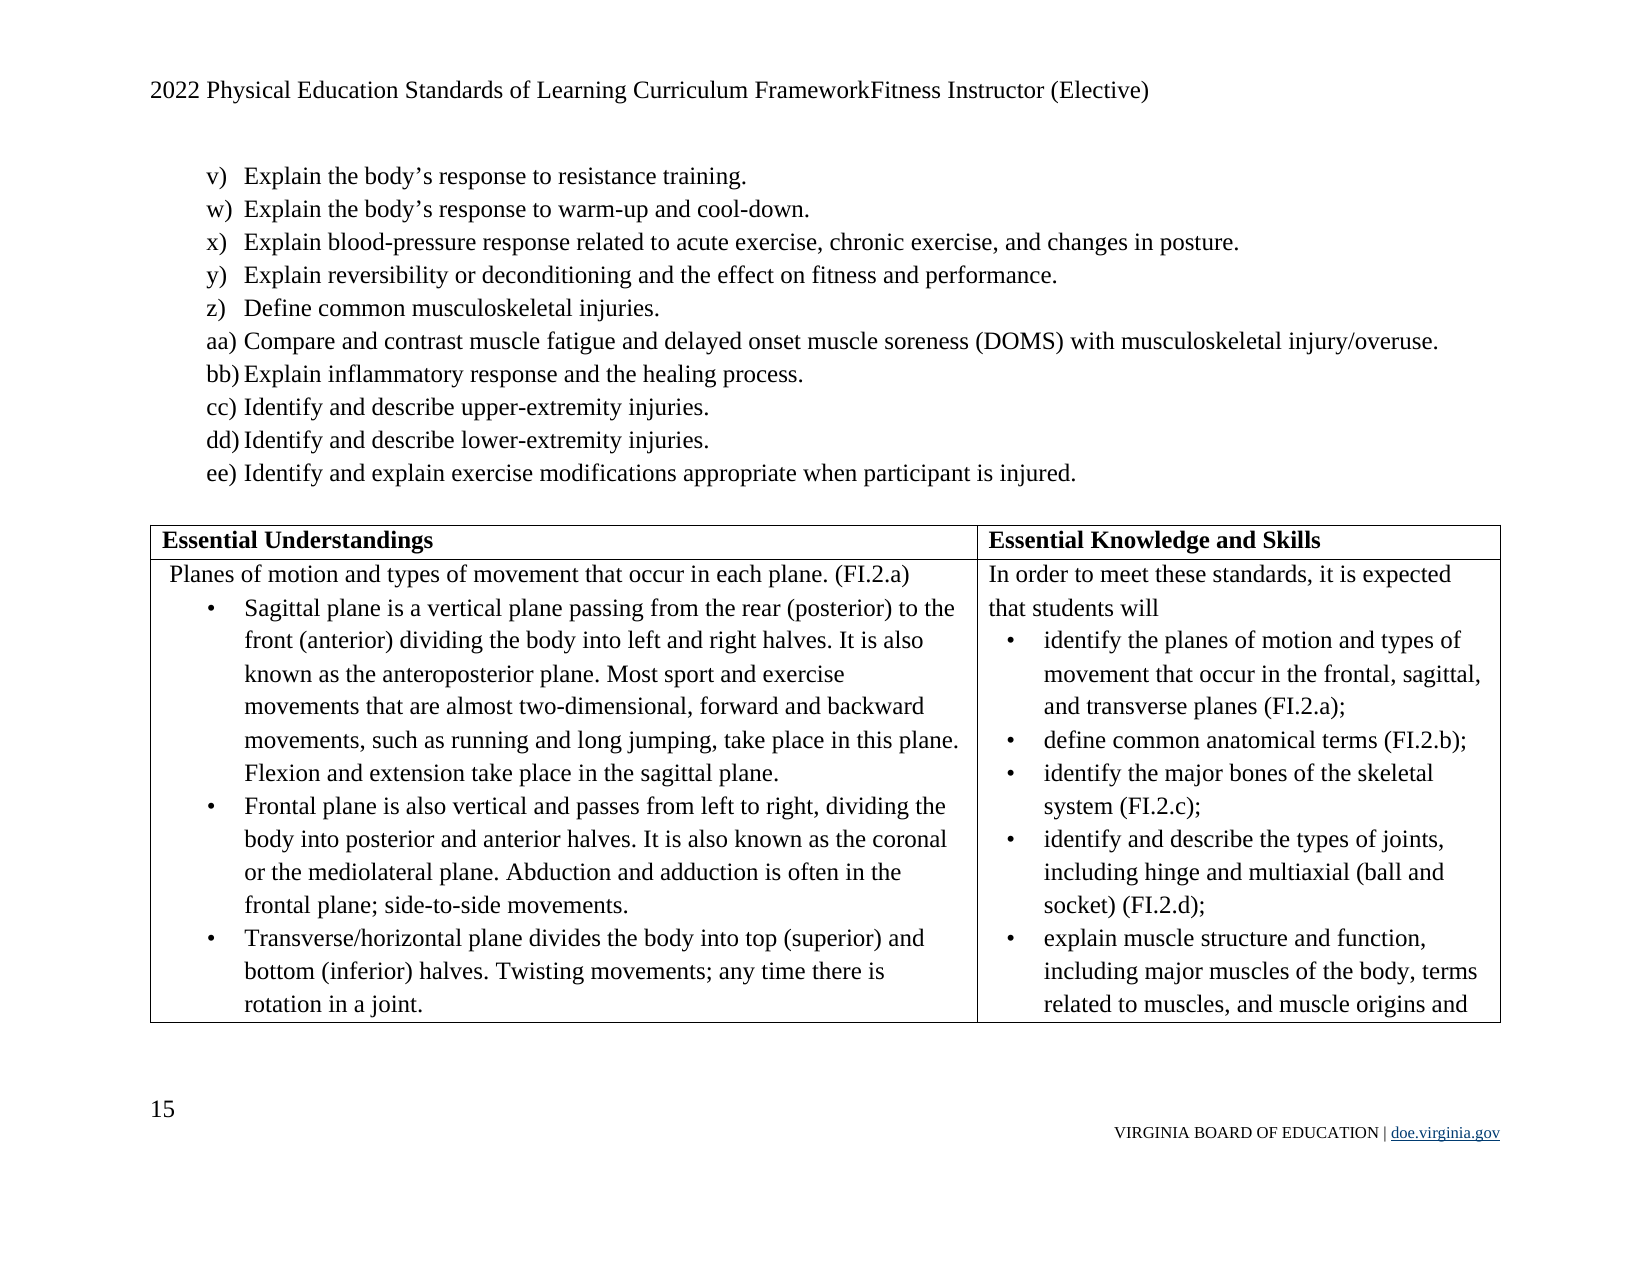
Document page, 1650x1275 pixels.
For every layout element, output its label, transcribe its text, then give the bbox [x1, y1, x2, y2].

table_header Essential Understandings [151, 526, 977, 558]
list Compare and contrast muscle fatigue and delayed onset muscle soreness (DOMS) with musculoskeletal injury/overuse. [206, 326, 1500, 355]
list Explain reversibility or deconditioning and the effect on fitness and performance. [206, 260, 1500, 289]
list Explain blood-pressure response related to acute exercise, chronic exercise, and changes in posture. [206, 227, 1500, 256]
list Identify and describe upper-extremity injuries. [206, 392, 1500, 421]
list Explain the body’s response to resistance training. [206, 161, 1500, 190]
table_header Essential Knowledge and Skills [978, 526, 1500, 558]
list Identify and explain exercise modifications appropriate when participant is injured. [206, 458, 1500, 487]
list Identify and describe lower-extremity injuries. [206, 425, 1500, 454]
list Define common musculoskeletal injuries. [206, 293, 1500, 322]
list Explain inflammatory response and the healing process. [206, 359, 1500, 388]
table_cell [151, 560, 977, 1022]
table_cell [978, 560, 1500, 1022]
list Explain the body’s response to warm-up and cool-down. [206, 194, 1500, 223]
